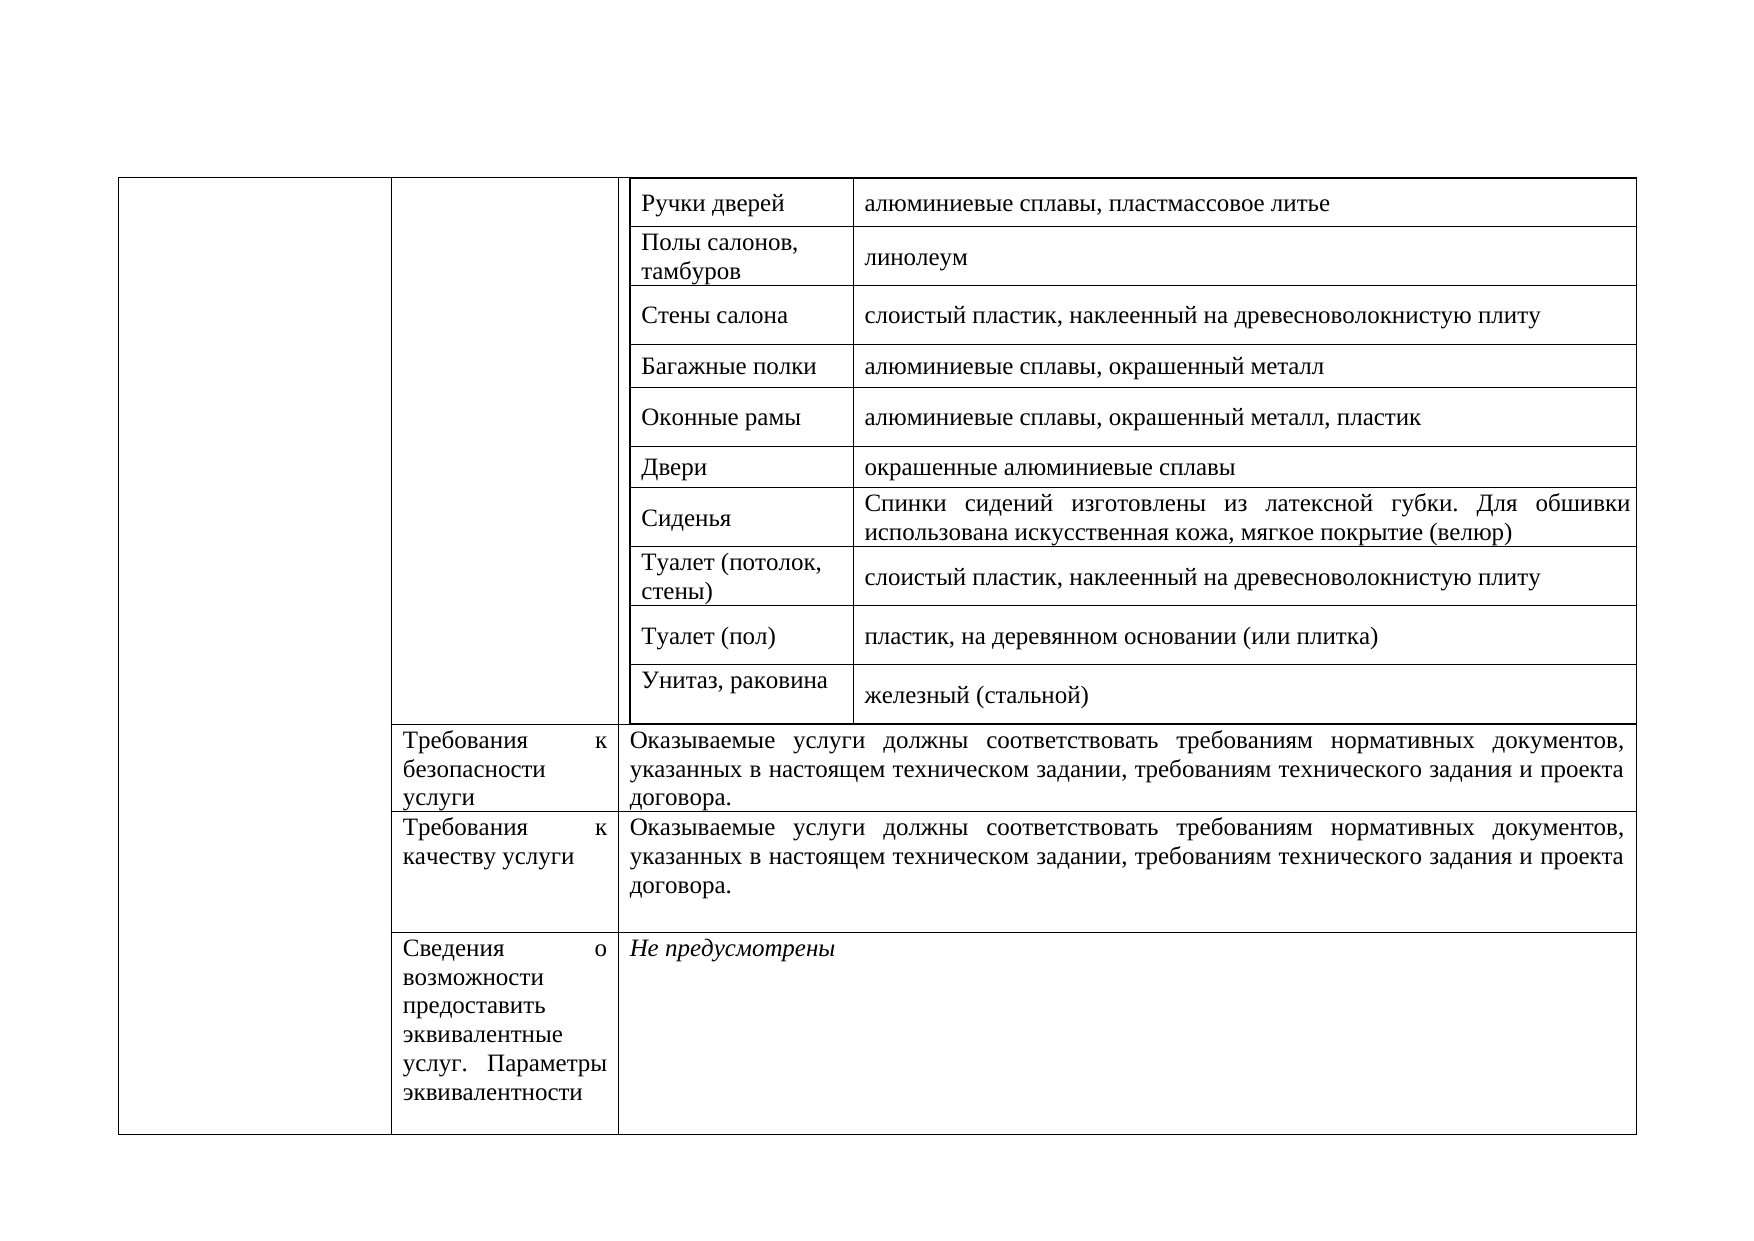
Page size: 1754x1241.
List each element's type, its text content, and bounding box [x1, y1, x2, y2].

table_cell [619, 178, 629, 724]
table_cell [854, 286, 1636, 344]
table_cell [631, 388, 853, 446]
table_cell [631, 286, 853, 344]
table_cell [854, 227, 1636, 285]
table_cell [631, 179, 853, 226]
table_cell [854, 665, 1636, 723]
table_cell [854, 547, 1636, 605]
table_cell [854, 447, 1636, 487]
table_cell Требования к качеству услуги [392, 812, 618, 932]
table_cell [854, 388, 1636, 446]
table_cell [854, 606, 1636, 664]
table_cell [392, 178, 618, 724]
table_cell Требования к безопасности услуги [392, 725, 618, 811]
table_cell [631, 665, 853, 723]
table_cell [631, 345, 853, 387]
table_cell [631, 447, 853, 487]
table_cell Оказываемые услуги должны соответствовать требованиям нормативных документов, указанных в настоящем техническом задании, требованиям технического задания и проекта договора. [619, 812, 1636, 932]
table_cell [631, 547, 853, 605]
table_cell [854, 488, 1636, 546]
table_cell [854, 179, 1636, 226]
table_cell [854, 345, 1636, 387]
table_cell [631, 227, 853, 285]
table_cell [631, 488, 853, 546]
table_cell Не предусмотрены [619, 933, 1636, 1134]
table_cell Оказываемые услуги должны соответствовать требованиям нормативных документов, указанных в настоящем техническом задании, требованиям технического задания и проекта договора. [619, 725, 1636, 811]
table_cell Сведения о возможности предоставить эквивалентные услуг. Параметры эквивалентности [392, 933, 618, 1134]
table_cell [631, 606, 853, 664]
